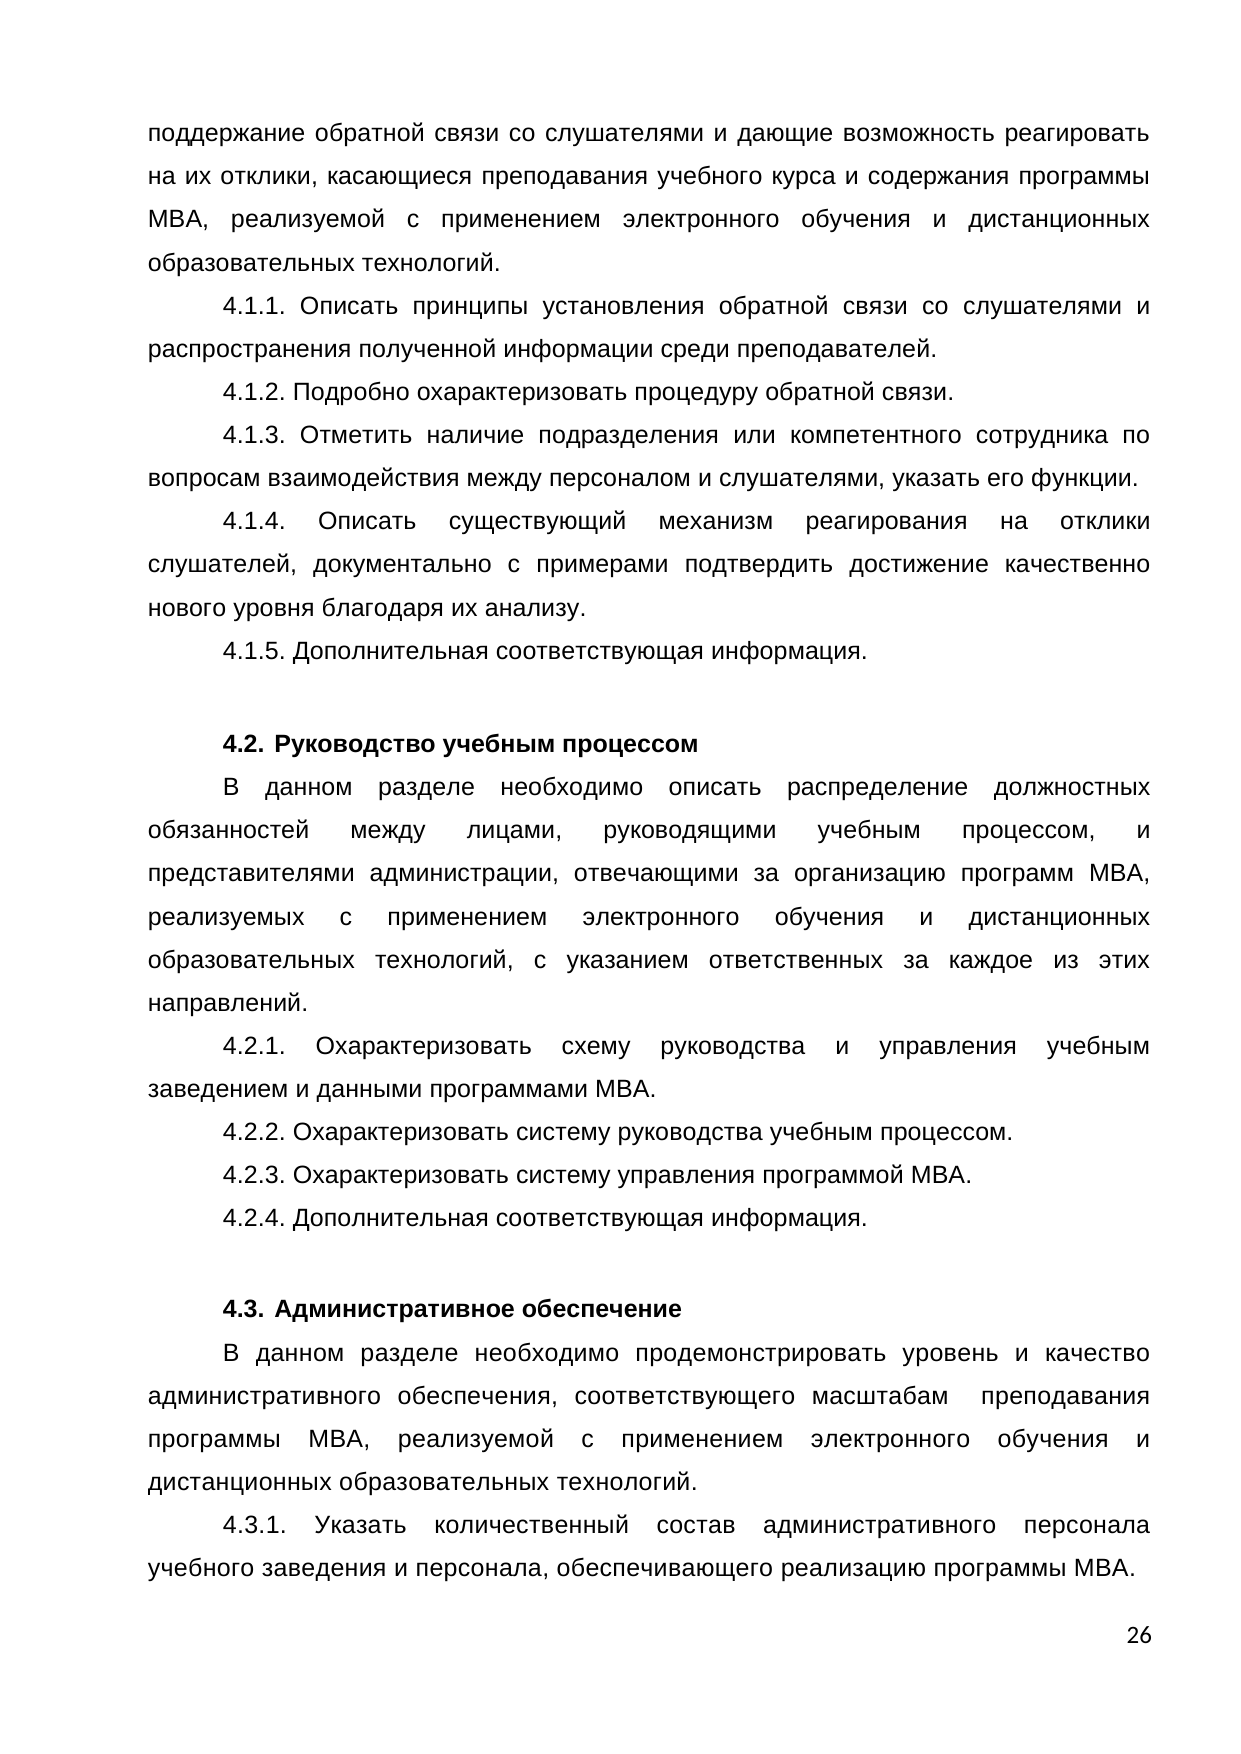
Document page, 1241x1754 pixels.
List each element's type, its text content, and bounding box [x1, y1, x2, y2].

text В данном разделе необходимо описать распределение должностных обязанностей между лицами, руководящими учебным процессом, и представителями администрации, отвечающими за организацию программ МВА, реализуемых с применением электронного обучения и дистанционных образовательных технологий, с указанием ответственных за каждое из этих направлений. [148, 772, 1152, 1016]
text 4.1.4. Описать существующий механизм реагирования на отклики слушателей, документально с примерами подтвердить достижение качественно нового уровня благодаря их анализу. [148, 506, 1152, 621]
text 4.3. Административное обеспечение [148, 1294, 1152, 1323]
text 4.1.3. Отметить наличие подразделения или компетентного сотрудника по вопросам взаимодействия между персоналом и слушателями, указать его функции. [148, 420, 1152, 492]
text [148, 118, 1152, 276]
text 4.2.3. Охарактеризовать систему управления программой MBA. [148, 1160, 1152, 1189]
text 4.2.2. Охарактеризовать систему руководства учебным процессом. [148, 1117, 1152, 1146]
text 4.1.1. Описать принципы установления обратной связи со слушателями и распространения полученной информации среди преподавателей. [148, 291, 1152, 362]
text 4.3.1. Указать количественный состав административного персонала учебного заведения и персонала, обеспечивающего реализацию программы MBA. [148, 1510, 1152, 1582]
text В данном разделе необходимо продемонстрировать уровень и качество административного обеспечения, соответствующего масштабам преподавания программы МВА, реализуемой с применением электронного обучения и дистанционных образовательных технологий. [148, 1337, 1152, 1496]
text 4.2.1. Охарактеризовать схему руководства и управления учебным заведением и данными программами MBA. [148, 1031, 1152, 1103]
text 4.2.4. Дополнительная соответствующая информация. [148, 1203, 1152, 1232]
text 4.2. Руководство учебным процессом [148, 729, 1152, 758]
text 4.1.5. Дополнительная соответствующая информация. [148, 636, 1152, 664]
text 4.1.2. Подробно охарактеризовать процедуру обратной связи. [148, 377, 1152, 406]
